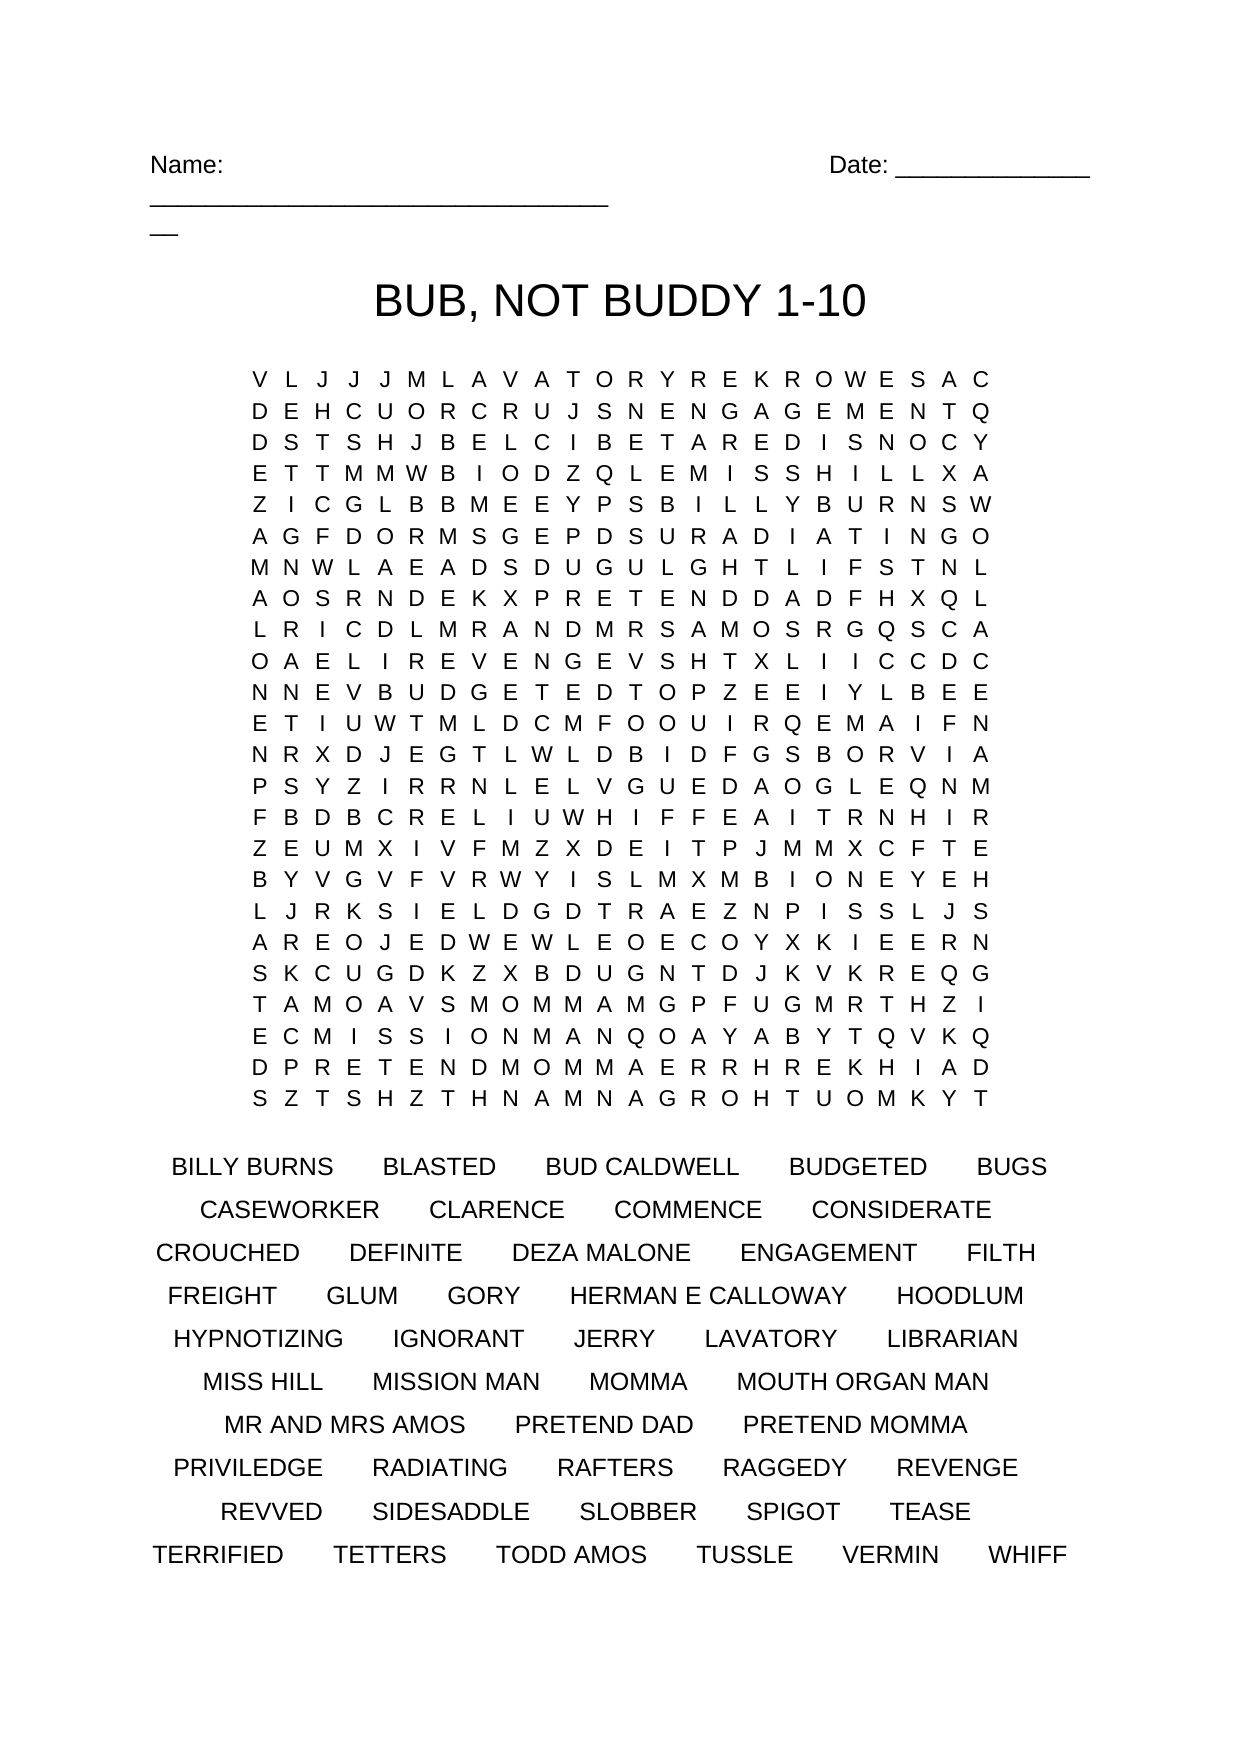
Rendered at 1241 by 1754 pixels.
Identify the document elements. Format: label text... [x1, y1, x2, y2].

table_cell N [902, 489, 933, 520]
table_cell N [840, 864, 871, 895]
table_header A [934, 364, 965, 395]
table_cell E [401, 926, 432, 958]
table_cell T [902, 551, 933, 583]
table_cell L [620, 864, 651, 895]
table_cell T [683, 958, 714, 989]
table_cell H [683, 645, 714, 676]
table_cell Q [871, 614, 902, 645]
table_cell T [934, 833, 965, 864]
table_cell M [840, 708, 871, 739]
table_cell E [934, 864, 965, 895]
table_cell N [244, 739, 275, 770]
table_cell Y [934, 1083, 965, 1114]
table_cell Y [714, 1020, 745, 1051]
table_cell A [369, 989, 401, 1020]
table_cell I [275, 489, 307, 520]
table_cell L [714, 489, 745, 520]
table_cell R [432, 395, 463, 426]
table_cell M [558, 989, 589, 1020]
table_cell G [745, 739, 777, 770]
table_cell O [338, 926, 369, 958]
table_cell B [401, 489, 432, 520]
table_cell N [275, 676, 307, 708]
table_cell O [902, 426, 933, 458]
table_cell Z [714, 676, 745, 708]
table_cell X [777, 926, 808, 958]
table_cell L [965, 551, 996, 583]
table_cell O [714, 926, 745, 958]
table_cell W [965, 489, 996, 520]
table_cell P [714, 833, 745, 864]
table_cell V [620, 645, 651, 676]
table_cell S [902, 614, 933, 645]
table_cell U [840, 489, 871, 520]
table_cell K [840, 958, 871, 989]
table_cell L [244, 614, 275, 645]
table_cell D [745, 520, 777, 551]
table_cell M [495, 833, 526, 864]
table_cell E [651, 458, 683, 489]
table_cell V [432, 833, 463, 864]
table_cell Q [589, 458, 620, 489]
table_cell E [307, 926, 338, 958]
table_cell Z [558, 458, 589, 489]
table_cell X [840, 833, 871, 864]
table_cell L [651, 551, 683, 583]
table_cell R [777, 1051, 808, 1083]
table_cell O [620, 708, 651, 739]
table_cell B [651, 489, 683, 520]
table_cell M [589, 614, 620, 645]
table_cell G [464, 676, 495, 708]
table_cell M [714, 864, 745, 895]
table_cell O [745, 614, 777, 645]
table_cell G [526, 895, 557, 926]
table_cell O [651, 1020, 683, 1051]
table_cell U [683, 708, 714, 739]
table_cell E [401, 1051, 432, 1083]
table_cell M [777, 833, 808, 864]
table_cell E [495, 676, 526, 708]
table_cell A [965, 614, 996, 645]
table_cell V [401, 989, 432, 1020]
table_cell U [620, 551, 651, 583]
table_cell D [558, 895, 589, 926]
table_cell D [464, 551, 495, 583]
table_cell M [307, 1020, 338, 1051]
table_cell C [934, 426, 965, 458]
table_cell P [558, 520, 589, 551]
table_cell I [934, 801, 965, 833]
table_cell N [464, 770, 495, 801]
table_cell N [745, 895, 777, 926]
table_cell L [745, 489, 777, 520]
table_cell T [589, 895, 620, 926]
table_cell E [432, 583, 463, 614]
table_cell O [338, 989, 369, 1020]
table_cell D [526, 551, 557, 583]
table_cell N [934, 551, 965, 583]
table_cell X [307, 739, 338, 770]
table_cell P [526, 583, 557, 614]
table_cell T [808, 801, 839, 833]
table_cell I [307, 708, 338, 739]
table_cell S [934, 489, 965, 520]
table_cell S [244, 958, 275, 989]
table_cell L [840, 770, 871, 801]
table_cell Z [244, 833, 275, 864]
table_cell E [871, 926, 902, 958]
table_cell J [275, 895, 307, 926]
table_cell H [307, 395, 338, 426]
table_cell R [432, 770, 463, 801]
table_cell T [777, 1083, 808, 1114]
table_cell C [307, 489, 338, 520]
table_cell T [745, 551, 777, 583]
table_cell R [871, 958, 902, 989]
table_cell E [745, 426, 777, 458]
table_header T [558, 364, 589, 395]
table_cell G [620, 770, 651, 801]
table_cell I [714, 708, 745, 739]
table_cell R [307, 1051, 338, 1083]
table_cell P [244, 770, 275, 801]
table_cell E [495, 489, 526, 520]
table_cell O [714, 1083, 745, 1114]
table_cell F [244, 801, 275, 833]
table_cell Y [902, 864, 933, 895]
table_cell D [432, 676, 463, 708]
table_cell F [714, 989, 745, 1020]
table_cell S [651, 614, 683, 645]
table_cell L [464, 801, 495, 833]
table_cell G [934, 520, 965, 551]
table_cell I [714, 458, 745, 489]
table_cell C [965, 645, 996, 676]
table_cell E [965, 676, 996, 708]
table_cell V [432, 864, 463, 895]
table_cell Q [777, 708, 808, 739]
table_cell N [965, 926, 996, 958]
table_cell A [683, 426, 714, 458]
table_header V [244, 364, 275, 395]
table_cell U [589, 958, 620, 989]
table_cell A [871, 708, 902, 739]
table_cell D [244, 1051, 275, 1083]
table_cell G [589, 551, 620, 583]
table_cell B [432, 458, 463, 489]
table_cell W [307, 551, 338, 583]
table_cell M [432, 708, 463, 739]
table_cell M [808, 833, 839, 864]
table_cell M [526, 989, 557, 1020]
table_cell I [369, 770, 401, 801]
table_cell E [495, 645, 526, 676]
table_cell W [401, 458, 432, 489]
table_cell N [620, 395, 651, 426]
table_cell E [934, 676, 965, 708]
table_cell I [777, 864, 808, 895]
table_cell M [338, 833, 369, 864]
table_cell U [745, 989, 777, 1020]
table_cell A [777, 583, 808, 614]
table_cell E [432, 645, 463, 676]
table_cell D [714, 958, 745, 989]
table_header K [745, 364, 777, 395]
table_cell S [369, 895, 401, 926]
table_cell Q [902, 770, 933, 801]
table_cell O [464, 1020, 495, 1051]
table_cell Z [934, 989, 965, 1020]
table_cell U [651, 520, 683, 551]
table_cell N [871, 426, 902, 458]
table_cell H [871, 1051, 902, 1083]
table_cell R [620, 895, 651, 926]
table_cell E [683, 895, 714, 926]
table_cell V [589, 770, 620, 801]
table_cell A [275, 989, 307, 1020]
table_cell I [902, 1051, 933, 1083]
table_cell R [620, 614, 651, 645]
table_cell E [558, 676, 589, 708]
table_cell N [495, 1083, 526, 1114]
table_header O [589, 364, 620, 395]
table_cell C [464, 395, 495, 426]
table_cell E [526, 520, 557, 551]
table_header C [965, 364, 996, 395]
table_cell S [840, 895, 871, 926]
table_cell Q [965, 1020, 996, 1051]
table_cell H [714, 551, 745, 583]
table_cell O [965, 520, 996, 551]
table_cell H [871, 583, 902, 614]
table_cell D [401, 958, 432, 989]
table_header L [432, 364, 463, 395]
table_cell A [965, 458, 996, 489]
table_cell L [495, 739, 526, 770]
table_cell G [808, 770, 839, 801]
table_cell I [558, 426, 589, 458]
table_cell F [683, 801, 714, 833]
table_cell C [526, 708, 557, 739]
table_cell I [871, 520, 902, 551]
table_cell M [338, 458, 369, 489]
table_cell C [275, 1020, 307, 1051]
table_cell I [808, 895, 839, 926]
table_cell I [432, 1020, 463, 1051]
table_cell T [840, 520, 871, 551]
table_cell O [275, 583, 307, 614]
table_cell X [369, 833, 401, 864]
table_cell H [902, 989, 933, 1020]
table_cell L [338, 551, 369, 583]
table_cell T [244, 989, 275, 1020]
table_cell A [244, 583, 275, 614]
table_cell R [401, 520, 432, 551]
table_cell V [902, 739, 933, 770]
table_cell O [840, 1083, 871, 1114]
table_cell T [401, 708, 432, 739]
table_cell K [934, 1020, 965, 1051]
table_cell E [902, 958, 933, 989]
table_cell E [589, 926, 620, 958]
table_cell Y [558, 489, 589, 520]
table_cell S [589, 864, 620, 895]
table_cell O [777, 770, 808, 801]
title BUB, NOT BUDDY 1-10 [150, 274, 1090, 326]
table_cell C [338, 614, 369, 645]
table_cell R [401, 645, 432, 676]
table_cell D [558, 614, 589, 645]
table_cell Y [840, 676, 871, 708]
table_cell E [589, 645, 620, 676]
table_cell C [683, 926, 714, 958]
table_cell I [651, 739, 683, 770]
table_cell K [808, 926, 839, 958]
table_cell A [745, 770, 777, 801]
table_cell D [777, 426, 808, 458]
table_cell R [464, 864, 495, 895]
table_cell I [777, 520, 808, 551]
table_cell S [777, 739, 808, 770]
table_cell X [934, 458, 965, 489]
table_cell O [840, 739, 871, 770]
table_cell S [777, 458, 808, 489]
table_header R [683, 364, 714, 395]
table_cell E [495, 926, 526, 958]
table_header V [495, 364, 526, 395]
table_cell G [369, 958, 401, 989]
text BILLY BURNS BLASTED BUD CALDWELL BUDGETED BUGS CASEWORKER CLARENCE COMMENCE CONSIDERATE CROUCHED DEFINITE DEZA MALONE ENGAGEMENT FILTH FREIGHT GLUM GORY HERMAN E CALLOWAY HOODLUM HYPNOTIZING IGNORANT JERRY LAVATORY LIBRARIAN MISS HILL MISSION MAN MOMMA MOUTH ORGAN MAN MR AND MRS AMOS PRETEND DAD PRETEND MOMMA PRIVILEDGE RADIATING RAFTERS RAGGEDY REVENGE REVVED SIDESADDLE SLOBBER SPIGOT TEASE TERRIFIED TETTERS TODD AMOS TUSSLE VERMIN WHIFF [150, 1151, 1090, 1568]
table_cell I [401, 895, 432, 926]
table_cell W [526, 926, 557, 958]
table_cell Y [745, 926, 777, 958]
table_cell U [558, 551, 589, 583]
table_cell E [432, 895, 463, 926]
table_cell X [683, 864, 714, 895]
table_cell H [464, 1083, 495, 1114]
table_header A [464, 364, 495, 395]
table_cell E [464, 426, 495, 458]
table_cell Z [275, 1083, 307, 1114]
table_cell O [244, 645, 275, 676]
table_header E [714, 364, 745, 395]
table_cell T [526, 676, 557, 708]
table_cell B [275, 801, 307, 833]
table_cell O [526, 1051, 557, 1083]
table_cell A [495, 614, 526, 645]
table_cell M [620, 989, 651, 1020]
table_cell M [714, 614, 745, 645]
table_cell N [526, 645, 557, 676]
table_cell E [965, 833, 996, 864]
table_cell K [464, 583, 495, 614]
table_cell T [275, 708, 307, 739]
table_header R [620, 364, 651, 395]
table_cell M [965, 770, 996, 801]
table_cell E [651, 1051, 683, 1083]
table_cell F [464, 833, 495, 864]
table_cell D [589, 676, 620, 708]
table_cell R [934, 926, 965, 958]
table_cell R [871, 489, 902, 520]
table_cell A [965, 739, 996, 770]
table_cell I [840, 458, 871, 489]
table_cell S [307, 583, 338, 614]
table_cell B [338, 801, 369, 833]
table_cell H [369, 1083, 401, 1114]
table_cell N [965, 708, 996, 739]
table_cell D [589, 833, 620, 864]
table_cell L [495, 426, 526, 458]
table_cell E [808, 395, 839, 426]
table_cell C [871, 833, 902, 864]
table_cell R [683, 1083, 714, 1114]
table_cell F [840, 583, 871, 614]
table_cell E [526, 770, 557, 801]
table_cell O [401, 395, 432, 426]
table_cell J [369, 739, 401, 770]
table_cell D [495, 708, 526, 739]
table_cell M [558, 1083, 589, 1114]
table_cell E [401, 551, 432, 583]
table_header J [338, 364, 369, 395]
table_cell O [620, 926, 651, 958]
table_cell Y [526, 864, 557, 895]
table_cell W [558, 801, 589, 833]
table_cell I [620, 801, 651, 833]
table_cell E [620, 833, 651, 864]
table_cell T [275, 458, 307, 489]
table_cell F [714, 739, 745, 770]
table_cell D [965, 1051, 996, 1083]
table_cell T [651, 426, 683, 458]
table_cell S [651, 645, 683, 676]
table_cell B [808, 739, 839, 770]
table_cell Z [401, 1083, 432, 1114]
table_cell T [620, 583, 651, 614]
table_header J [307, 364, 338, 395]
table_cell Q [934, 583, 965, 614]
table_cell L [965, 583, 996, 614]
table_cell M [840, 395, 871, 426]
table_cell E [683, 770, 714, 801]
table_cell G [495, 520, 526, 551]
table_cell R [808, 614, 839, 645]
table_cell A [745, 395, 777, 426]
table_cell A [714, 520, 745, 551]
table_cell J [369, 926, 401, 958]
table_cell S [840, 426, 871, 458]
table_cell B [620, 739, 651, 770]
table_cell U [808, 1083, 839, 1114]
table_cell Z [526, 833, 557, 864]
table_cell I [464, 458, 495, 489]
table_cell M [432, 614, 463, 645]
table_cell N [683, 583, 714, 614]
table_cell J [934, 895, 965, 926]
table_cell F [307, 520, 338, 551]
table_cell G [651, 1083, 683, 1114]
table_cell X [495, 958, 526, 989]
table_cell D [558, 958, 589, 989]
table_cell I [369, 645, 401, 676]
table_cell L [777, 645, 808, 676]
table_cell X [495, 583, 526, 614]
table_cell V [338, 676, 369, 708]
table_cell L [558, 770, 589, 801]
table_cell Z [714, 895, 745, 926]
table_cell R [683, 520, 714, 551]
table_cell R [965, 801, 996, 833]
table_cell E [244, 1020, 275, 1051]
table_cell E [871, 864, 902, 895]
table_cell U [651, 770, 683, 801]
table_cell S [338, 1083, 369, 1114]
table_cell E [244, 708, 275, 739]
table_cell B [777, 1020, 808, 1051]
table_cell P [777, 895, 808, 926]
table_cell D [401, 583, 432, 614]
table_cell E [871, 770, 902, 801]
table_cell E [714, 801, 745, 833]
table_cell I [808, 676, 839, 708]
table_cell M [589, 1051, 620, 1083]
table_cell E [244, 458, 275, 489]
table_cell A [808, 520, 839, 551]
table_cell D [464, 1051, 495, 1083]
table_cell X [745, 645, 777, 676]
table_cell R [683, 1051, 714, 1083]
table_cell D [526, 458, 557, 489]
table_cell C [338, 395, 369, 426]
table_cell T [840, 1020, 871, 1051]
table_cell I [808, 645, 839, 676]
table_cell R [401, 801, 432, 833]
table_cell A [620, 1083, 651, 1114]
table_header J [369, 364, 401, 395]
table_cell R [840, 989, 871, 1020]
table_cell X [902, 583, 933, 614]
table_cell T [714, 645, 745, 676]
table_cell T [871, 989, 902, 1020]
table_cell R [307, 895, 338, 926]
table_cell S [275, 426, 307, 458]
table_cell C [902, 645, 933, 676]
table_cell V [902, 1020, 933, 1051]
table_cell V [369, 864, 401, 895]
table_cell L [620, 458, 651, 489]
table_cell F [401, 864, 432, 895]
table_cell B [369, 676, 401, 708]
table_cell R [338, 583, 369, 614]
table_cell O [651, 708, 683, 739]
table_cell U [369, 395, 401, 426]
table_cell S [871, 551, 902, 583]
table_cell N [683, 395, 714, 426]
table_cell G [683, 551, 714, 583]
table_cell D [244, 395, 275, 426]
table_cell K [338, 895, 369, 926]
table_cell T [683, 833, 714, 864]
table_cell B [432, 489, 463, 520]
table_cell W [369, 708, 401, 739]
table_cell T [307, 1083, 338, 1114]
table_cell E [808, 708, 839, 739]
table_cell U [401, 676, 432, 708]
table_header Name: ___________________________________ [150, 150, 620, 274]
table_cell M [244, 551, 275, 583]
table_cell H [808, 458, 839, 489]
table_cell L [871, 676, 902, 708]
table_cell Y [307, 770, 338, 801]
table_cell I [840, 926, 871, 958]
table_cell E [808, 1051, 839, 1083]
table_cell I [934, 739, 965, 770]
table_cell R [714, 1051, 745, 1083]
table_cell J [401, 426, 432, 458]
table_cell Z [244, 489, 275, 520]
table_cell D [714, 770, 745, 801]
table_cell M [464, 489, 495, 520]
table_cell A [745, 1020, 777, 1051]
table_cell A [244, 926, 275, 958]
table_header L [275, 364, 307, 395]
table_cell L [902, 458, 933, 489]
table_cell V [307, 864, 338, 895]
table_cell D [745, 583, 777, 614]
table_cell S [338, 426, 369, 458]
table_cell U [338, 958, 369, 989]
table_cell O [495, 989, 526, 1020]
table_cell R [745, 708, 777, 739]
table_header S [902, 364, 933, 395]
table_cell C [934, 614, 965, 645]
table_cell U [338, 708, 369, 739]
table_cell G [338, 864, 369, 895]
table_cell D [808, 583, 839, 614]
table_cell C [369, 801, 401, 833]
table_cell D [369, 614, 401, 645]
table_cell B [902, 676, 933, 708]
table_cell N [902, 520, 933, 551]
table_cell P [275, 1051, 307, 1083]
table_cell P [683, 989, 714, 1020]
table_cell G [840, 614, 871, 645]
table_cell Z [464, 958, 495, 989]
table_cell F [589, 708, 620, 739]
table_cell D [307, 801, 338, 833]
table_cell S [620, 489, 651, 520]
table_cell B [589, 426, 620, 458]
table_cell H [902, 801, 933, 833]
table_header M [401, 364, 432, 395]
table_cell S [464, 520, 495, 551]
table_cell N [275, 551, 307, 583]
table_cell T [307, 426, 338, 458]
table_cell M [307, 989, 338, 1020]
table_cell M [495, 1051, 526, 1083]
table_cell G [558, 645, 589, 676]
table_cell I [808, 551, 839, 583]
table_cell N [495, 1020, 526, 1051]
table_cell I [338, 1020, 369, 1051]
table_cell L [464, 708, 495, 739]
table_cell N [651, 958, 683, 989]
table_cell T [369, 1051, 401, 1083]
table_cell E [651, 395, 683, 426]
table_cell Q [620, 1020, 651, 1051]
table_cell H [745, 1083, 777, 1114]
table_cell W [464, 926, 495, 958]
table_cell F [934, 708, 965, 739]
table_cell A [369, 551, 401, 583]
table_cell H [589, 801, 620, 833]
table_cell A [934, 1051, 965, 1083]
table_header Date: ______________ [620, 150, 1090, 274]
table_header O [808, 364, 839, 395]
table_cell I [495, 801, 526, 833]
table_cell R [714, 426, 745, 458]
table_cell B [745, 864, 777, 895]
table_cell K [432, 958, 463, 989]
table_cell I [401, 833, 432, 864]
table_cell O [808, 864, 839, 895]
table_cell G [432, 739, 463, 770]
table_cell M [558, 708, 589, 739]
table_cell Q [871, 1020, 902, 1051]
table_cell I [808, 426, 839, 458]
table_cell U [526, 801, 557, 833]
table_cell A [683, 614, 714, 645]
table_cell N [589, 1083, 620, 1114]
table_cell Q [965, 395, 996, 426]
table_cell I [840, 645, 871, 676]
table_cell D [338, 520, 369, 551]
table_cell T [307, 458, 338, 489]
table_cell N [902, 395, 933, 426]
table_cell I [902, 708, 933, 739]
table_cell K [840, 1051, 871, 1083]
table_cell N [432, 1051, 463, 1083]
table_cell M [464, 989, 495, 1020]
table_cell O [369, 520, 401, 551]
table_cell L [902, 895, 933, 926]
table_cell B [432, 426, 463, 458]
table_cell R [275, 926, 307, 958]
table_cell U [526, 395, 557, 426]
table_cell U [307, 833, 338, 864]
table_cell E [871, 395, 902, 426]
table_cell Y [275, 864, 307, 895]
table_cell D [338, 739, 369, 770]
table_cell I [307, 614, 338, 645]
table_cell E [589, 583, 620, 614]
table_cell I [558, 864, 589, 895]
table_cell R [464, 614, 495, 645]
table_cell G [777, 989, 808, 1020]
table_cell C [307, 958, 338, 989]
table_cell S [745, 458, 777, 489]
table_cell G [965, 958, 996, 989]
table_header W [840, 364, 871, 395]
table_cell A [432, 551, 463, 583]
table_cell A [526, 1083, 557, 1114]
table_cell S [432, 989, 463, 1020]
table_cell I [777, 801, 808, 833]
table_cell Y [777, 489, 808, 520]
table_cell Y [808, 1020, 839, 1051]
table_cell L [777, 551, 808, 583]
table_cell L [871, 458, 902, 489]
table_cell A [620, 1051, 651, 1083]
table_cell B [808, 489, 839, 520]
table_cell R [840, 801, 871, 833]
table_cell S [369, 1020, 401, 1051]
table_cell L [401, 614, 432, 645]
table_cell E [777, 676, 808, 708]
table_cell E [651, 926, 683, 958]
table_cell E [275, 395, 307, 426]
table_cell L [495, 770, 526, 801]
table_cell N [526, 614, 557, 645]
table_cell C [871, 645, 902, 676]
table_cell F [651, 801, 683, 833]
table_cell G [651, 989, 683, 1020]
table_cell D [683, 739, 714, 770]
table_cell T [432, 1083, 463, 1114]
table_cell L [464, 895, 495, 926]
table_cell M [871, 1083, 902, 1114]
table_cell A [683, 1020, 714, 1051]
table_cell E [620, 426, 651, 458]
table_cell S [589, 395, 620, 426]
table_cell V [808, 958, 839, 989]
table_cell N [934, 770, 965, 801]
table_cell R [558, 583, 589, 614]
table_cell G [275, 520, 307, 551]
table_header Y [651, 364, 683, 395]
table_cell E [902, 926, 933, 958]
table_cell A [244, 520, 275, 551]
table_cell B [526, 958, 557, 989]
table_cell S [777, 614, 808, 645]
table_cell K [902, 1083, 933, 1114]
table_cell X [558, 833, 589, 864]
table_cell L [558, 926, 589, 958]
table_cell F [840, 551, 871, 583]
table_cell R [401, 770, 432, 801]
table_cell F [902, 833, 933, 864]
table_cell Q [934, 958, 965, 989]
table_cell E [307, 645, 338, 676]
table_cell D [495, 895, 526, 926]
table_cell N [871, 801, 902, 833]
table_cell D [934, 645, 965, 676]
table_cell N [244, 676, 275, 708]
table_cell H [745, 1051, 777, 1083]
table_cell S [965, 895, 996, 926]
table_cell P [683, 676, 714, 708]
table_cell G [620, 958, 651, 989]
table_cell E [338, 1051, 369, 1083]
table_cell J [745, 958, 777, 989]
table_cell R [275, 739, 307, 770]
table_cell A [275, 645, 307, 676]
table_cell N [369, 583, 401, 614]
table_cell I [683, 489, 714, 520]
table_cell D [589, 739, 620, 770]
table_cell M [526, 1020, 557, 1051]
table_cell T [464, 739, 495, 770]
table_cell O [495, 458, 526, 489]
table_cell E [401, 739, 432, 770]
table_cell A [745, 801, 777, 833]
table_cell S [620, 520, 651, 551]
table_cell I [651, 833, 683, 864]
table_cell S [871, 895, 902, 926]
table_header E [871, 364, 902, 395]
table_cell J [558, 395, 589, 426]
table_cell M [558, 1051, 589, 1083]
table_cell L [244, 895, 275, 926]
table_cell T [934, 395, 965, 426]
table_cell R [275, 614, 307, 645]
table_cell D [244, 426, 275, 458]
table_cell N [589, 1020, 620, 1051]
table_header R [777, 364, 808, 395]
table_cell G [714, 395, 745, 426]
table_cell M [432, 520, 463, 551]
table_cell S [401, 1020, 432, 1051]
table_header A [526, 364, 557, 395]
table_cell C [526, 426, 557, 458]
table_cell A [651, 895, 683, 926]
table_cell E [526, 489, 557, 520]
table_cell K [275, 958, 307, 989]
table_cell D [589, 520, 620, 551]
table_cell S [244, 1083, 275, 1114]
table_cell W [495, 864, 526, 895]
table_cell I [965, 989, 996, 1020]
table_cell S [275, 770, 307, 801]
table_cell L [558, 739, 589, 770]
table_cell B [244, 864, 275, 895]
table_cell T [965, 1083, 996, 1114]
table_cell L [338, 645, 369, 676]
table_cell P [589, 489, 620, 520]
table_cell S [495, 551, 526, 583]
table_cell E [745, 676, 777, 708]
table_cell V [464, 645, 495, 676]
table_cell T [620, 676, 651, 708]
table_cell M [683, 458, 714, 489]
table_cell H [965, 864, 996, 895]
table_cell L [369, 489, 401, 520]
table_cell D [714, 583, 745, 614]
table_cell H [369, 426, 401, 458]
table_cell M [369, 458, 401, 489]
table_cell M [808, 989, 839, 1020]
table_cell A [558, 1020, 589, 1051]
table_cell E [307, 676, 338, 708]
table_cell E [651, 583, 683, 614]
table_cell Y [965, 426, 996, 458]
table_cell R [871, 739, 902, 770]
table_cell G [338, 489, 369, 520]
table_cell G [777, 395, 808, 426]
table_cell W [526, 739, 557, 770]
table_cell K [777, 958, 808, 989]
table_cell D [432, 926, 463, 958]
table_cell Z [338, 770, 369, 801]
table_cell E [432, 801, 463, 833]
table_cell A [589, 989, 620, 1020]
table_cell M [651, 864, 683, 895]
table_cell R [495, 395, 526, 426]
table_cell E [275, 833, 307, 864]
table_cell O [651, 676, 683, 708]
table_cell J [745, 833, 777, 864]
